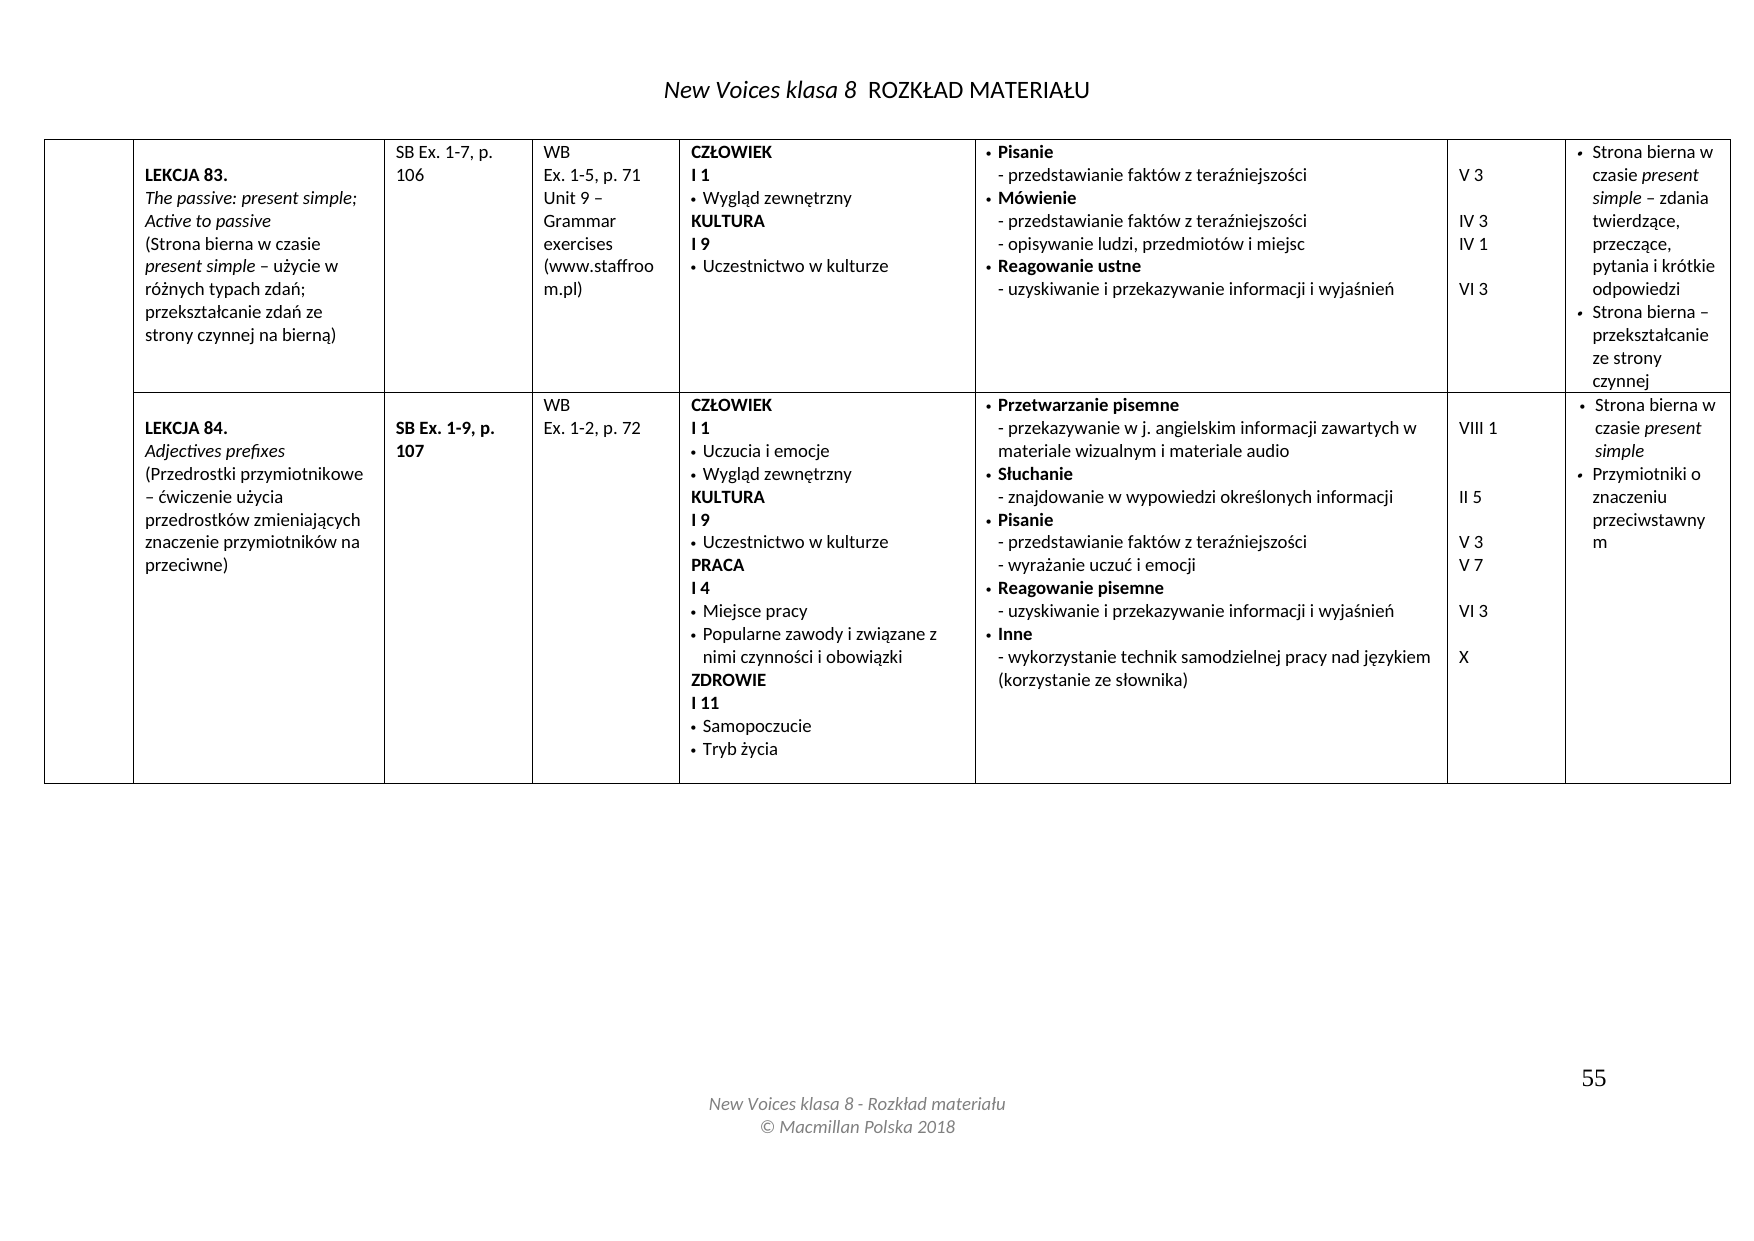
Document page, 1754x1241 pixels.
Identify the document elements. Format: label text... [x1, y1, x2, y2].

table_cell SB Ex. 1-7, p. 106 [385, 140, 532, 392]
table_cell Strona bierna w czasie present simple Przymiotniki o znaczeniu przeciwstawnym [1566, 393, 1730, 783]
table_cell CZŁOWIEK I 1 Uczucia i emocje Wygląd zewnętrzny KULTURA I 9 Uczestnictwo w kulturze PRACA I 4 Miejsce pracy Popularne zawody i związane z nimi czynności i obowiązki ZDROWIE I 11 Samopoczucie Tryb życia [680, 393, 975, 783]
table_cell Przetwarzanie pisemne - przekazywanie w j. angielskim informacji zawartych w materiale wizualnym i materiale audio Słuchanie - znajdowanie w wypowiedzi określonych informacji Pisanie - przedstawianie faktów z teraźniejszości - wyrażanie uczuć i emocji Reagowanie pisemne - uzyskiwanie i przekazywanie informacji i wyjaśnień Inne - wykorzystanie technik samodzielnej pracy nad językiem (korzystanie ze słownika) [976, 393, 1447, 783]
table_cell V 3 IV 3 IV 1 VI 3 [1448, 140, 1565, 392]
table_cell CZŁOWIEK I 1 Wygląd zewnętrzny KULTURA I 9 Uczestnictwo w kulturze [680, 140, 975, 392]
table_cell SB Ex. 1-9, p. 107 [385, 393, 532, 783]
table_cell WB Ex. 1-2, p. 72 [533, 393, 679, 783]
table_cell VIII 1 II 5 V 3 V 7 VI 3 X [1448, 393, 1565, 783]
table_cell Pisanie - przedstawianie faktów z teraźniejszości Mówienie - przedstawianie faktów z teraźniejszości - opisywanie ludzi, przedmiotów i miejsc Reagowanie ustne - uzyskiwanie i przekazywanie informacji i wyjaśnień [976, 140, 1447, 392]
table_cell Strona bierna w czasie present simple – zdania twierdzące, przeczące, pytania i krótkie odpowiedzi Strona bierna – przekształcanie ze strony czynnej [1566, 140, 1730, 392]
table_cell LEKCJA 84. Adjectives prefixes (Przedrostki przymiotnikowe – ćwiczenie użycia przedrostków zmieniających znaczenie przymiotników na przeciwne) [134, 393, 384, 783]
table_cell WB Ex. 1-5, p. 71 Unit 9 – Grammar exercises (www.staffroom.pl) [533, 140, 679, 392]
table_cell LEKCJA 83. The passive: present simple; Active to passive (Strona bierna w czasie present simple – użycie w różnych typach zdań; przekształcanie zdań ze strony czynnej na bierną) [134, 140, 384, 392]
